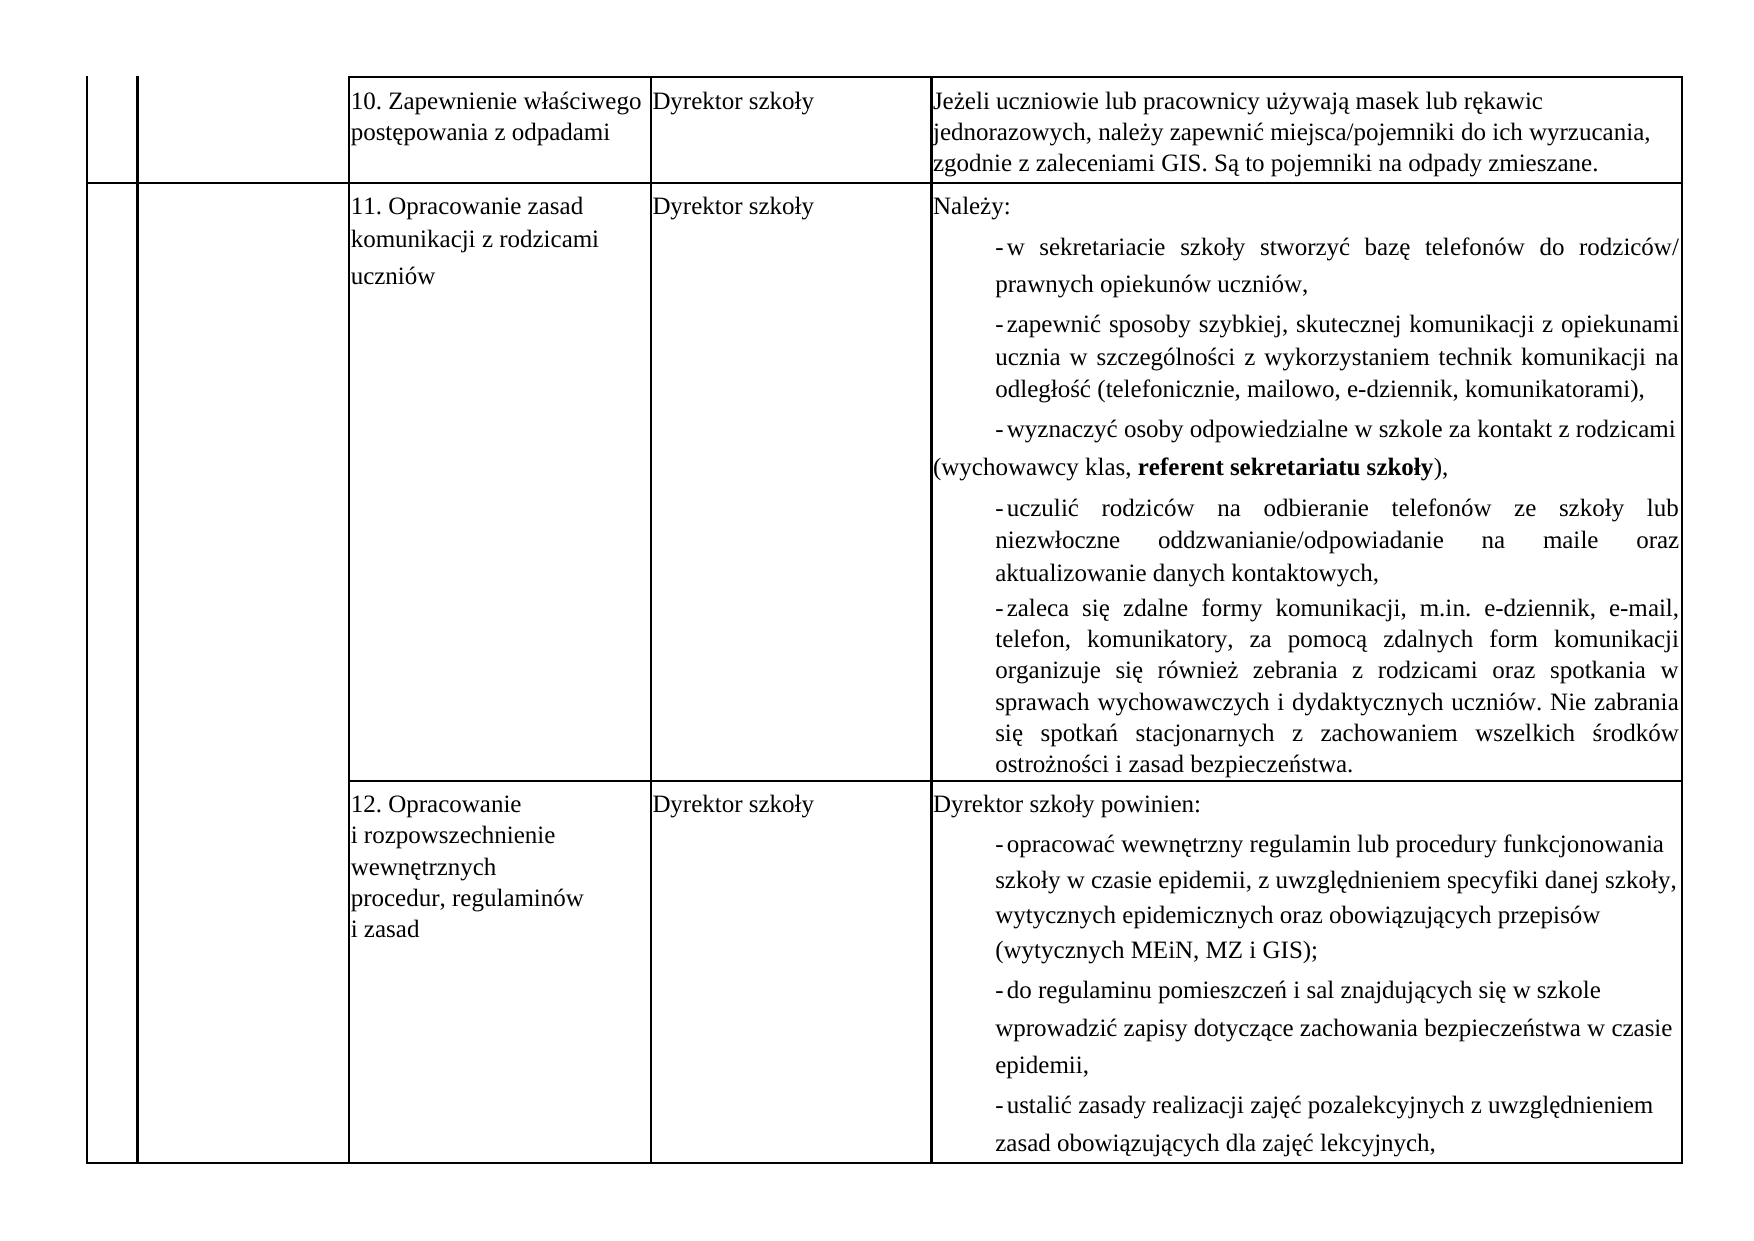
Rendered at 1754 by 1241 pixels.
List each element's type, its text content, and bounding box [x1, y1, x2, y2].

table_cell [933, 782, 1681, 1162]
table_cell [350, 782, 650, 1162]
table_cell 10. Zapewnienie właściwego postępowania z odpadami [350, 78, 650, 182]
table_cell Dyrektor szkoły [652, 782, 930, 1162]
table_cell 11. Opracowanie zasad komunikacji z rodzicami uczniów [350, 184, 650, 780]
table_cell Dyrektor szkoły [652, 78, 930, 182]
table_cell [139, 184, 348, 1162]
table_cell [88, 184, 136, 1162]
table_cell Jeżeli uczniowie lub pracownicy używają masek lub rękawic jednorazowych, należy zapewnić miejsca/pojemniki do ich wyrzucania, zgodnie z zaleceniami GIS. Są to pojemniki na odpady zmieszane. [933, 78, 1681, 182]
table_cell Dyrektor szkoły [652, 184, 930, 780]
table_cell Należy: w sekretariacie szkoły stworzyć bazę telefonów do rodziców/ prawnych opiekunów uczniów, zapewnić sposoby szybkiej, skutecznej komunikacji z opiekunami ucznia w szczególności z wykorzystaniem technik komunikacji na odległość (telefonicznie, mailowo, e-dziennik, komunikatorami), wyznaczyć osoby odpowiedzialne w szkole za kontakt z rodzicami (wychowawcy klas, referent sekretariatu szkoły), uczulić rodziców na odbieranie telefonów ze szkoły lub niezwłoczne oddzwanianie/odpowiadanie na maile oraz aktualizowanie danych kontaktowych, zaleca się zdalne formy komunikacji, m.in. e-dziennik, e-mail, telefon, komunikatory, za pomocą zdalnych form komunikacji organizuje się również zebrania z rodzicami oraz spotkania w sprawach wychowawczych i dydaktycznych uczniów. Nie zabrania się spotkań stacjonarnych z zachowaniem wszelkich środków ostrożności i zasad bezpieczeństwa. [933, 184, 1681, 780]
